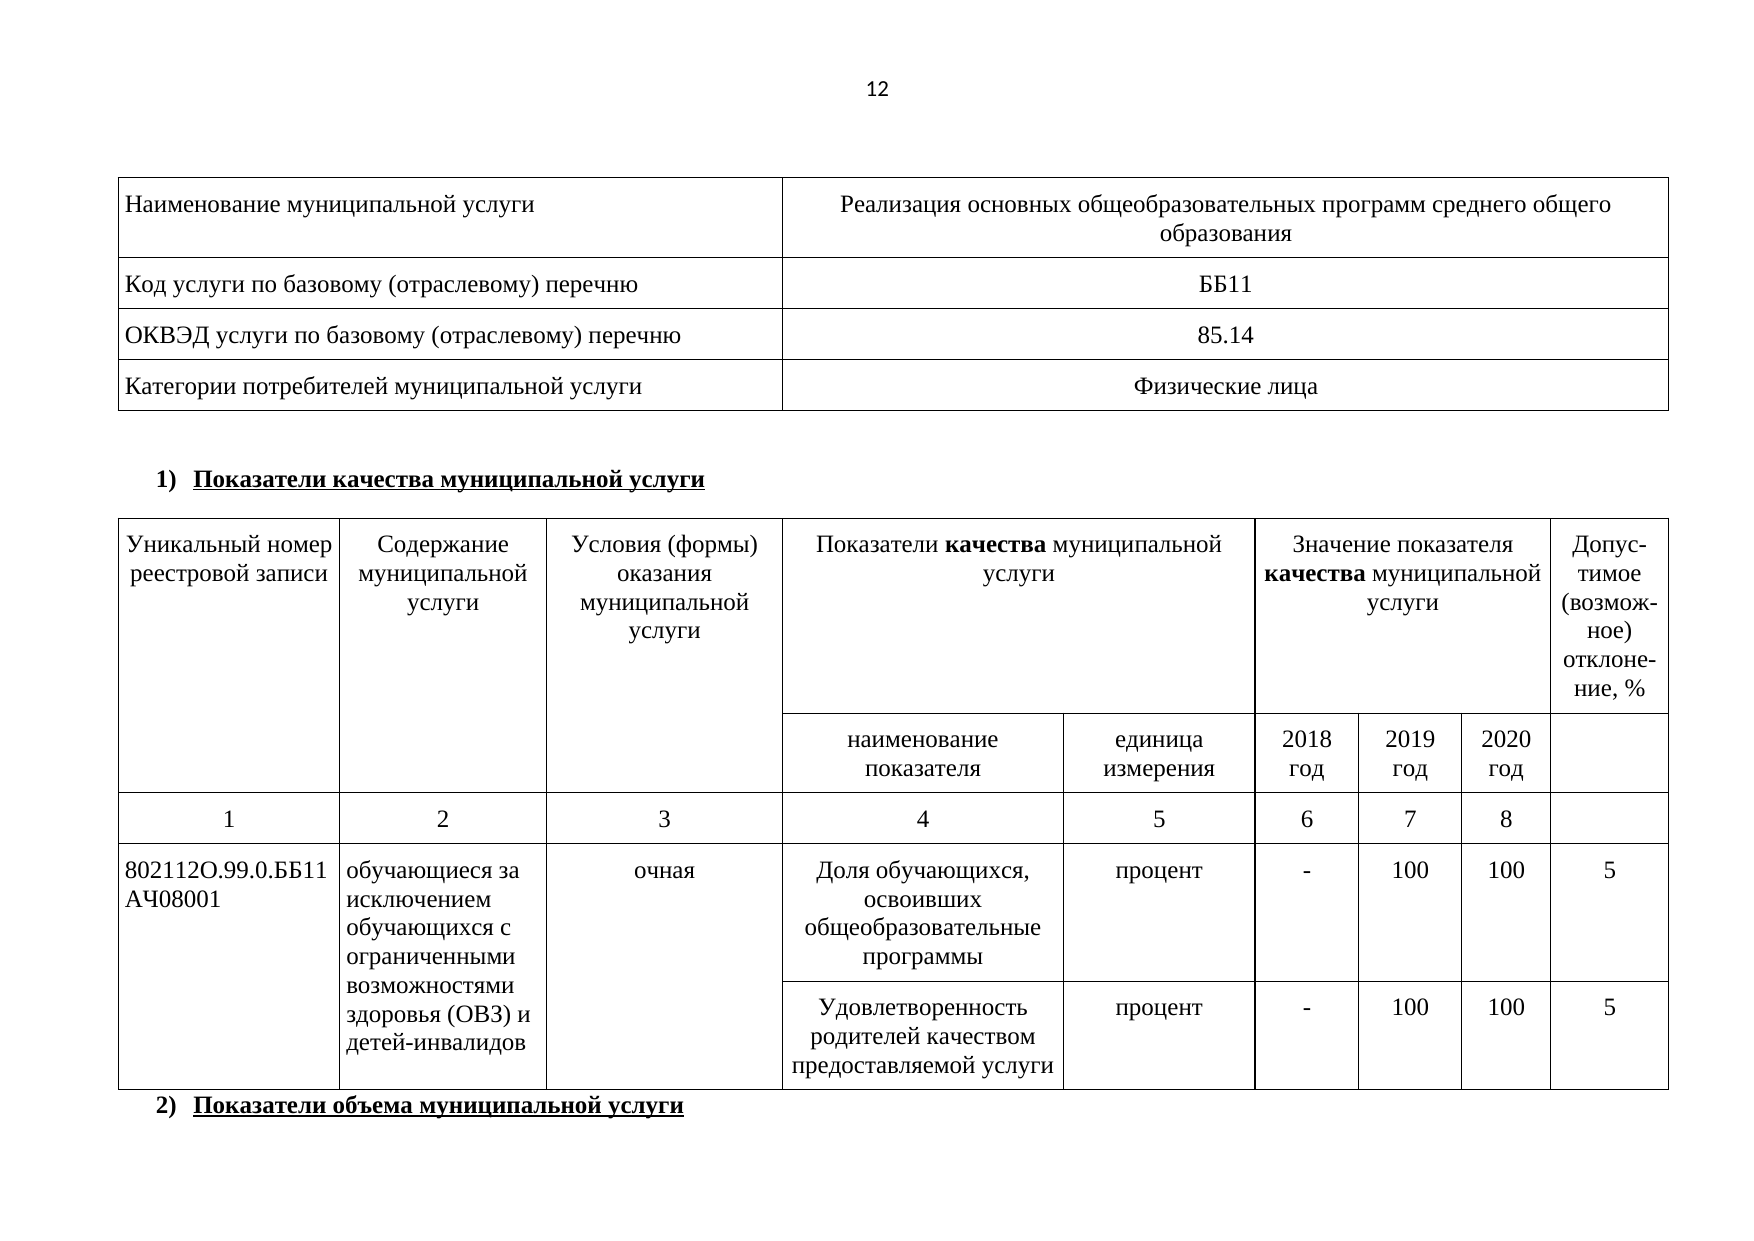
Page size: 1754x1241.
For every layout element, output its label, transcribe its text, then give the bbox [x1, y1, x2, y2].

table_cell Категории потребителей муниципальной услуги [119, 360, 782, 410]
table_cell ОКВЭД услуги по базовому (отраслевому) перечню [119, 309, 782, 359]
table_header Уникальный номер реестровой записи [119, 519, 339, 792]
table_cell 100 [1359, 844, 1461, 981]
table_cell 100 [1462, 982, 1550, 1089]
table_cell процент [1064, 844, 1254, 981]
table_cell обучающиеся за исключением обучающихся с ограниченными возможностями здоровья (ОВЗ) и детей-инвалидов [340, 844, 546, 1089]
table_cell 802112О.99.0.ББ11АЧ08001 [119, 844, 339, 1089]
table_cell 6 [1256, 793, 1358, 843]
table_cell Физические лица [783, 360, 1668, 410]
table_cell 2018 год [1256, 714, 1358, 792]
table_cell 5 [1551, 844, 1668, 981]
table_cell 4 [783, 793, 1063, 843]
table_cell - [1256, 844, 1358, 981]
table_header Содержание муниципальной услуги [340, 519, 546, 792]
table_cell Доля обучающихся, освоивших общеобразовательные программы [783, 844, 1063, 981]
table_cell единица измерения [1064, 714, 1254, 792]
table_cell 100 [1359, 982, 1461, 1089]
list Показатели качества муниципальной услуги [156, 464, 1636, 493]
table_header Реализация основных общеобразовательных программ среднего общего образования [783, 178, 1668, 257]
table_cell 1 [119, 793, 339, 843]
table_cell процент [1064, 982, 1254, 1089]
table_cell [1551, 793, 1668, 843]
table_cell 5 [1064, 793, 1254, 843]
table_cell - [1256, 982, 1358, 1089]
table_cell 8 [1462, 793, 1550, 843]
table_cell 2 [340, 793, 546, 843]
table_cell очная [547, 844, 782, 1089]
list Показатели объема муниципальной услуги [156, 1090, 1636, 1119]
table_cell наименование показателя [783, 714, 1063, 792]
table_header Наименование муниципальной услуги [119, 178, 782, 257]
table_cell 3 [547, 793, 782, 843]
table_header Показатели качества муниципальной услуги [783, 519, 1254, 712]
table_cell ББ11 [783, 258, 1668, 308]
table_header Допус-тимое (возмож-ное) отклоне-ние, % [1551, 519, 1668, 712]
table_cell 100 [1462, 844, 1550, 981]
table_cell Код услуги по базовому (отраслевому) перечню [119, 258, 782, 308]
table_cell 2020 год [1462, 714, 1550, 792]
table_cell Удовлетворенность родителей качеством предоставляемой услуги [783, 982, 1063, 1089]
table_cell 7 [1359, 793, 1461, 843]
table_header Значение показателя качества муниципальной услуги [1256, 519, 1550, 712]
table_cell 85.14 [783, 309, 1668, 359]
table_cell 2019 год [1359, 714, 1461, 792]
table_cell [1551, 714, 1668, 792]
table_header Условия (формы) оказания муниципальной услуги [547, 519, 782, 792]
table_cell 5 [1551, 982, 1668, 1089]
